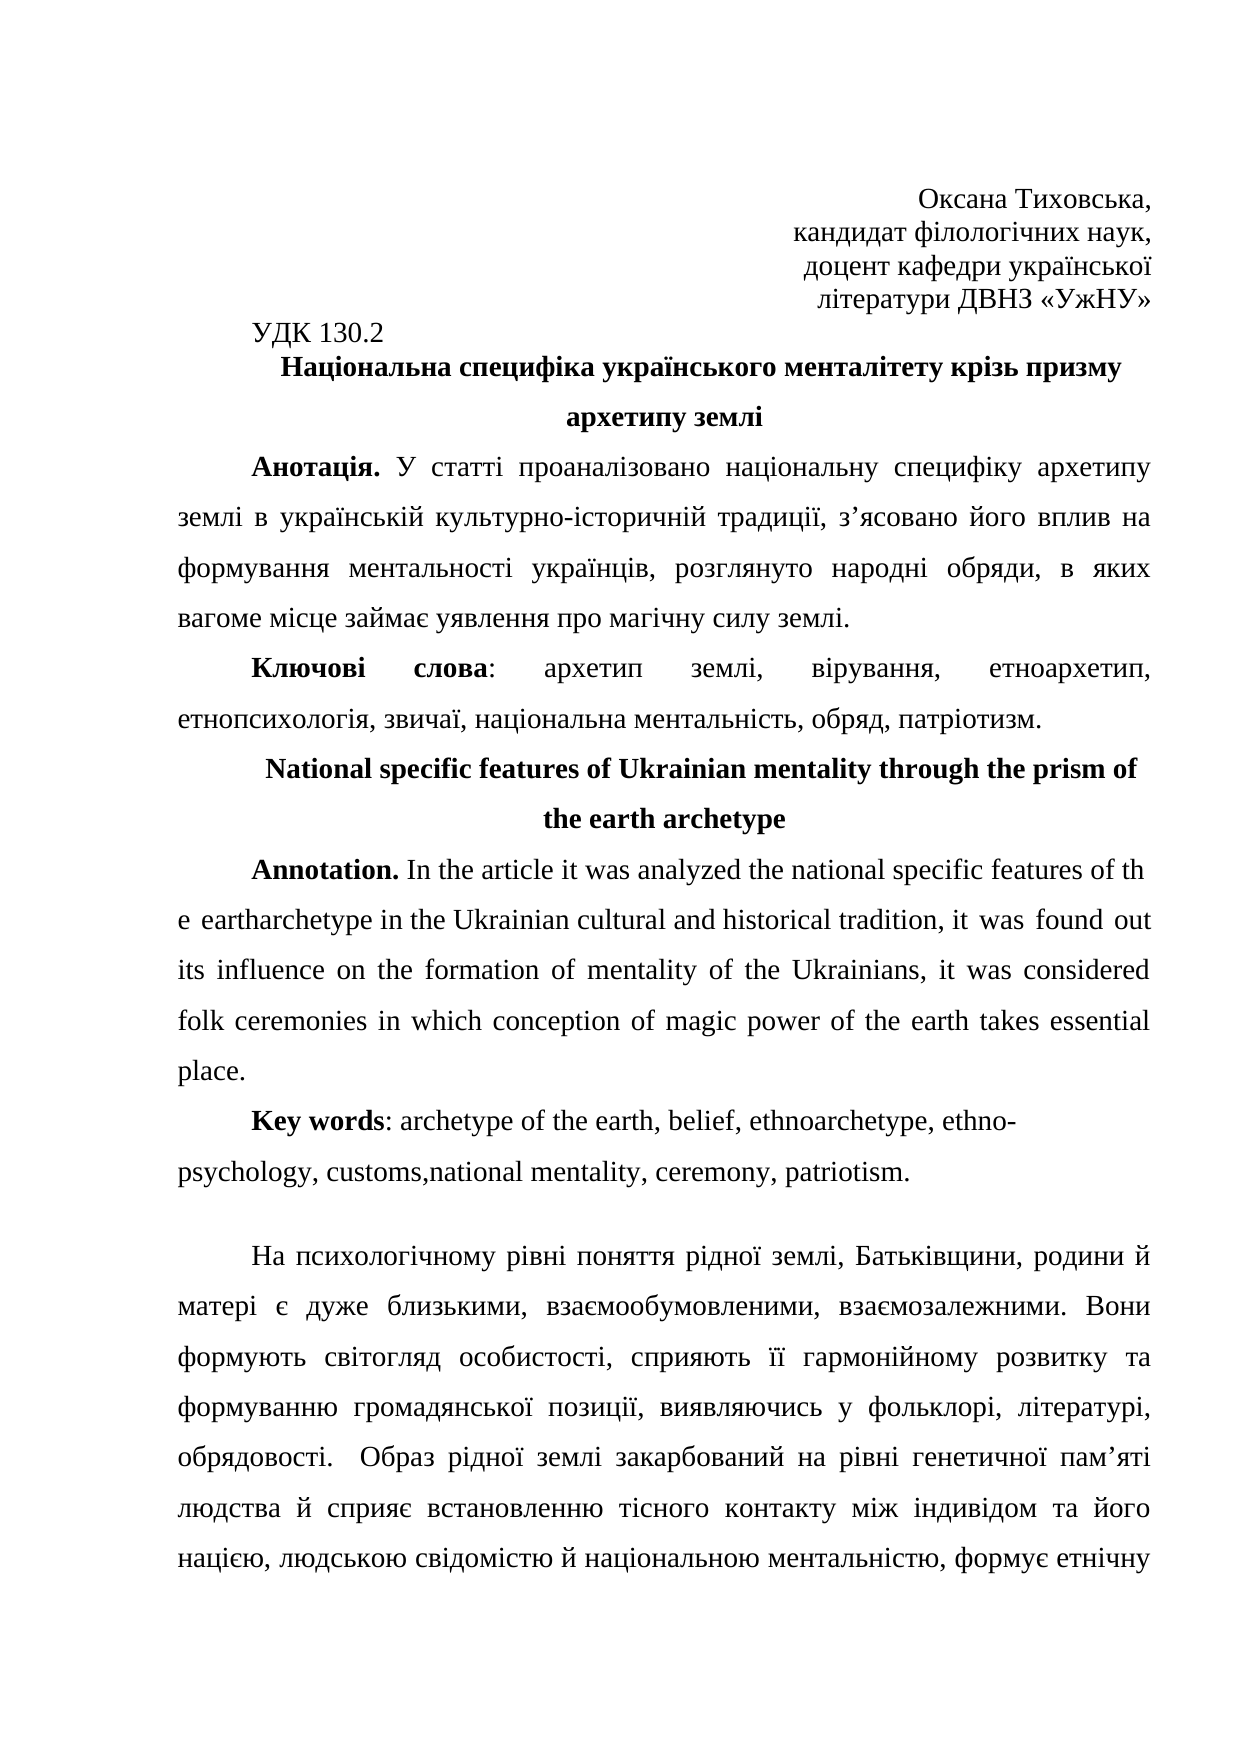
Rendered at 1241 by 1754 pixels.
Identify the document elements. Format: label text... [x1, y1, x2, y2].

text Ключові слова: архетип землі, вірування, етноархетип, етнопсихологія, звичаї, національна ментальність, обряд, патріотизм. [177, 651, 1152, 734]
text УДК 130.2 [177, 315, 1152, 349]
text кандидат філологічних наук, [177, 214, 1152, 248]
text National specific features of Ukrainian mentality through the prism of the earth archetype [177, 751, 1152, 835]
text Оксана Тиховська, [177, 181, 1152, 214]
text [177, 1238, 1152, 1573]
text літератури ДВНЗ «УжНУ» [177, 282, 1152, 315]
text Key words: archetype of the earth, belief, ethnoarchetype, ethno-psychology, customs,national mentality, ceremony, patriotism. [177, 1103, 1152, 1187]
text Анотація. У статті проаналізовано національну специфіку архетипу землі в українській культурно-історичній традиції, з’ясовано його вплив на формування ментальності українців, розглянуто народні обряди, в яких вагоме місце займає уявлення про магічну силу землі. [177, 449, 1152, 634]
text Національна специфіка українського менталітету крізь призму архетипу землі [177, 349, 1152, 432]
text Annotation. In the article it was analyzed the national specific features of the eartharchetype in the Ukrainian cultural and historical tradition, it was found out its influence on the formation of mentality of the Ukrainians, it was considered folk ceremonies in which conception of magic power of the earth takes essential place. [177, 852, 1152, 1087]
text доцент кафедри української [177, 248, 1152, 282]
